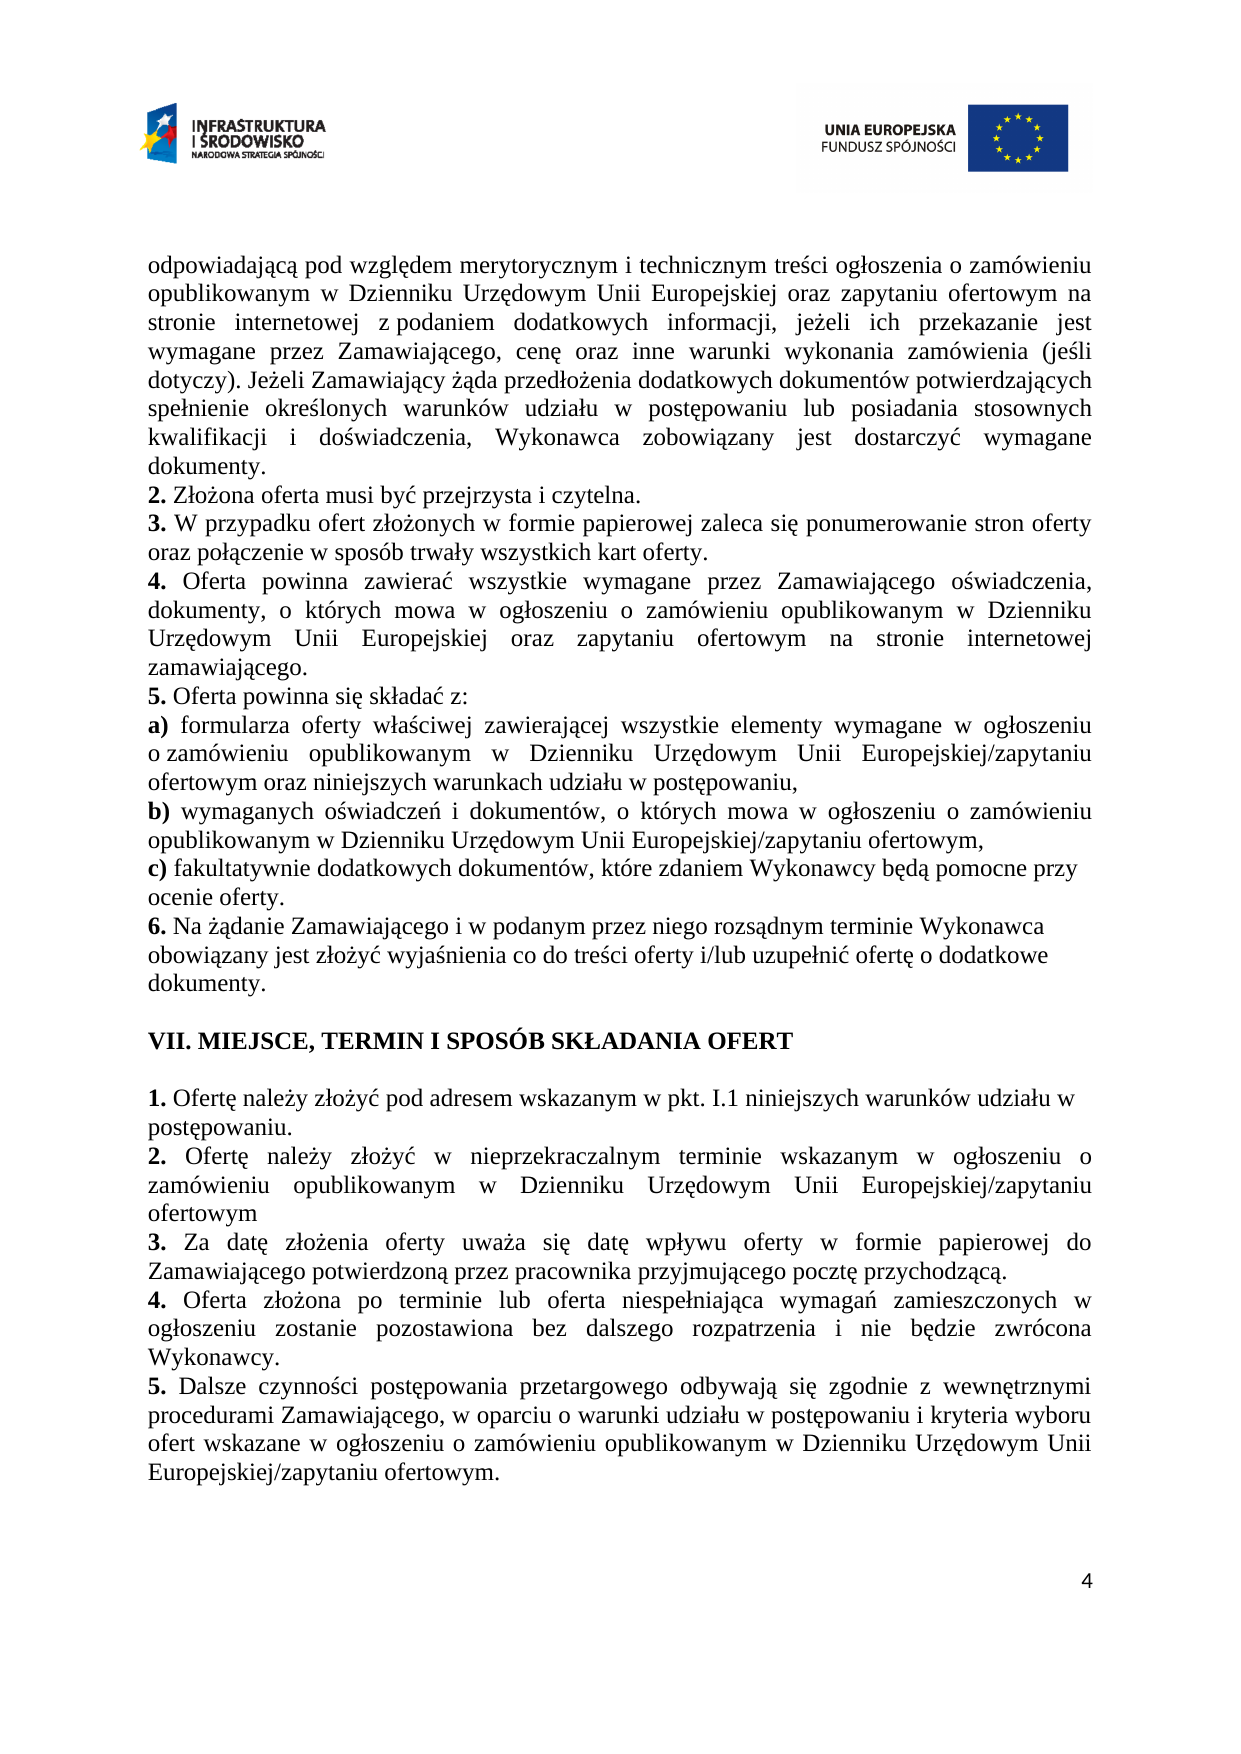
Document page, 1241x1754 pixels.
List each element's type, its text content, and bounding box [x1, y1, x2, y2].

text 3. Za datę złożenia oferty uważa się datę wpływu oferty w formie papierowej do Zamawiającego potwierdzoną przez pracownika przyjmującego pocztę przychodzącą. [148, 1227, 1093, 1285]
text 3. W przypadku ofert złożonych w formie papierowej zaleca się ponumerowanie stron oferty oraz połączenie w sposób trwały wszystkich kart oferty. [148, 508, 1093, 566]
text a) formularza oferty właściwej zawierającej wszystkie elementy wymagane w ogłoszeniu o zamówieniu opublikowanym w Dzienniku Urzędowym Unii Europejskiej/zapytaniu ofertowym oraz niniejszych warunkach udziału w postępowaniu, [148, 710, 1093, 796]
text 5. Oferta powinna się składać z: [148, 681, 1093, 710]
picture [796, 83, 1093, 193]
text postępowaniu. [148, 1112, 1093, 1141]
text VII. MIEJSCE, TERMIN I SPOSÓB SKŁADANIA OFERT [148, 1026, 1093, 1055]
text b) wymaganych oświadczeń i dokumentów, o których mowa w ogłoszeniu o zamówieniu opublikowanym w Dzienniku Urzędowym Unii Europejskiej/zapytaniu ofertowym, [148, 796, 1093, 853]
text 4. Oferta powinna zawierać wszystkie wymagane przez Zamawiającego oświadczenia, dokumenty, o których mowa w ogłoszeniu o zamówieniu opublikowanym w Dzienniku Urzędowym Unii Europejskiej oraz zapytaniu ofertowym na stronie internetowej zamawiającego. [148, 566, 1093, 681]
text obowiązany jest złożyć wyjaśnienia co do treści oferty i/lub uzupełnić ofertę o dodatkowe [148, 940, 1093, 968]
text 1. Ofertę należy złożyć pod adresem wskazanym w pkt. I.1 niniejszych warunków udziału w [148, 1083, 1093, 1112]
text 4. Oferta złożona po terminie lub oferta niespełniająca wymagań zamieszczonych w ogłoszeniu zostanie pozostawiona bez dalszego rozpatrzenia i nie będzie zwrócona Wykonawcy. [148, 1285, 1093, 1371]
text ocenie oferty. [148, 882, 1093, 911]
text 2. Ofertę należy złożyć w nieprzekraczalnym terminie wskazanym w ogłoszeniu o zamówieniu opublikowanym w Dzienniku Urzędowym Unii Europejskiej/zapytaniu ofertowym [148, 1141, 1093, 1227]
text dokumenty. [148, 968, 1093, 997]
text 6. Na żądanie Zamawiającego i w podanym przez niego rozsądnym terminie Wykonawca [148, 911, 1093, 940]
text 2. Złożona oferta musi być przejrzysta i czytelna. [148, 480, 1093, 508]
text c) fakultatywnie dodatkowych dokumentów, które zdaniem Wykonawcy będą pomocne przy [148, 853, 1093, 882]
text 5. Dalsze czynności postępowania przetargowego odbywają się zgodnie z wewnętrznymi procedurami Zamawiającego, w oparciu o warunki udziału w postępowaniu i kryteria wyboru ofert wskazane w ogłoszeniu o zamówieniu opublikowanym w Dzienniku Urzędowym Unii Europejskiej/zapytaniu ofertowym. [148, 1371, 1093, 1486]
